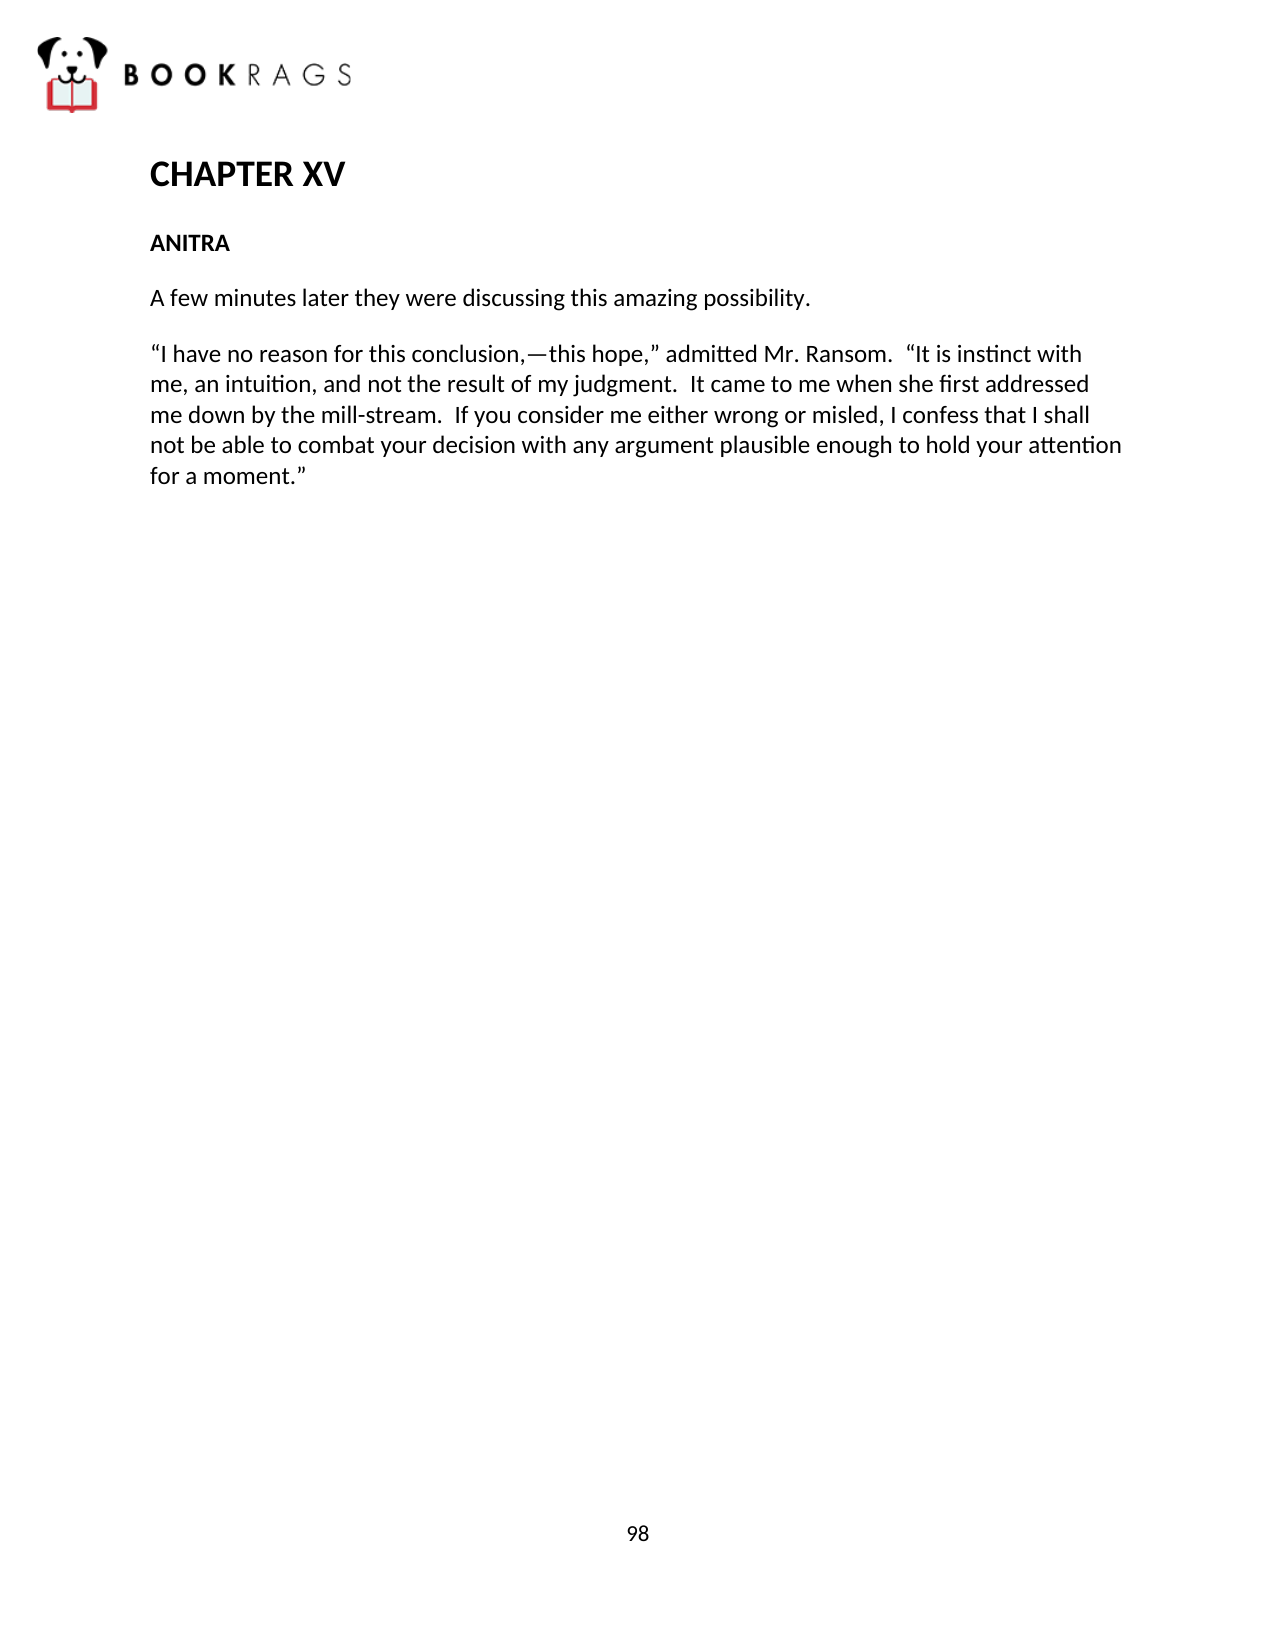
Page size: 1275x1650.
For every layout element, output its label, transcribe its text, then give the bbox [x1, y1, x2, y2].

text “I have no reason for this conclusion,—­this hope,” admitted Mr. Ransom. “It is instinct with me, an intuition, and not the result of my judgment. It came to me when she first addressed me down by the mill-stream. If you consider me either wrong or misled, I confess that I shall not be able to combat your decision with any argument plausible enough to hold your attention for a moment.” [150, 338, 1125, 491]
picture [37, 37, 351, 113]
text CHAPTER XV [150, 150, 1125, 196]
text A few minutes later they were discussing this amazing possibility. [150, 282, 1125, 313]
text ANITRA [150, 227, 1125, 257]
